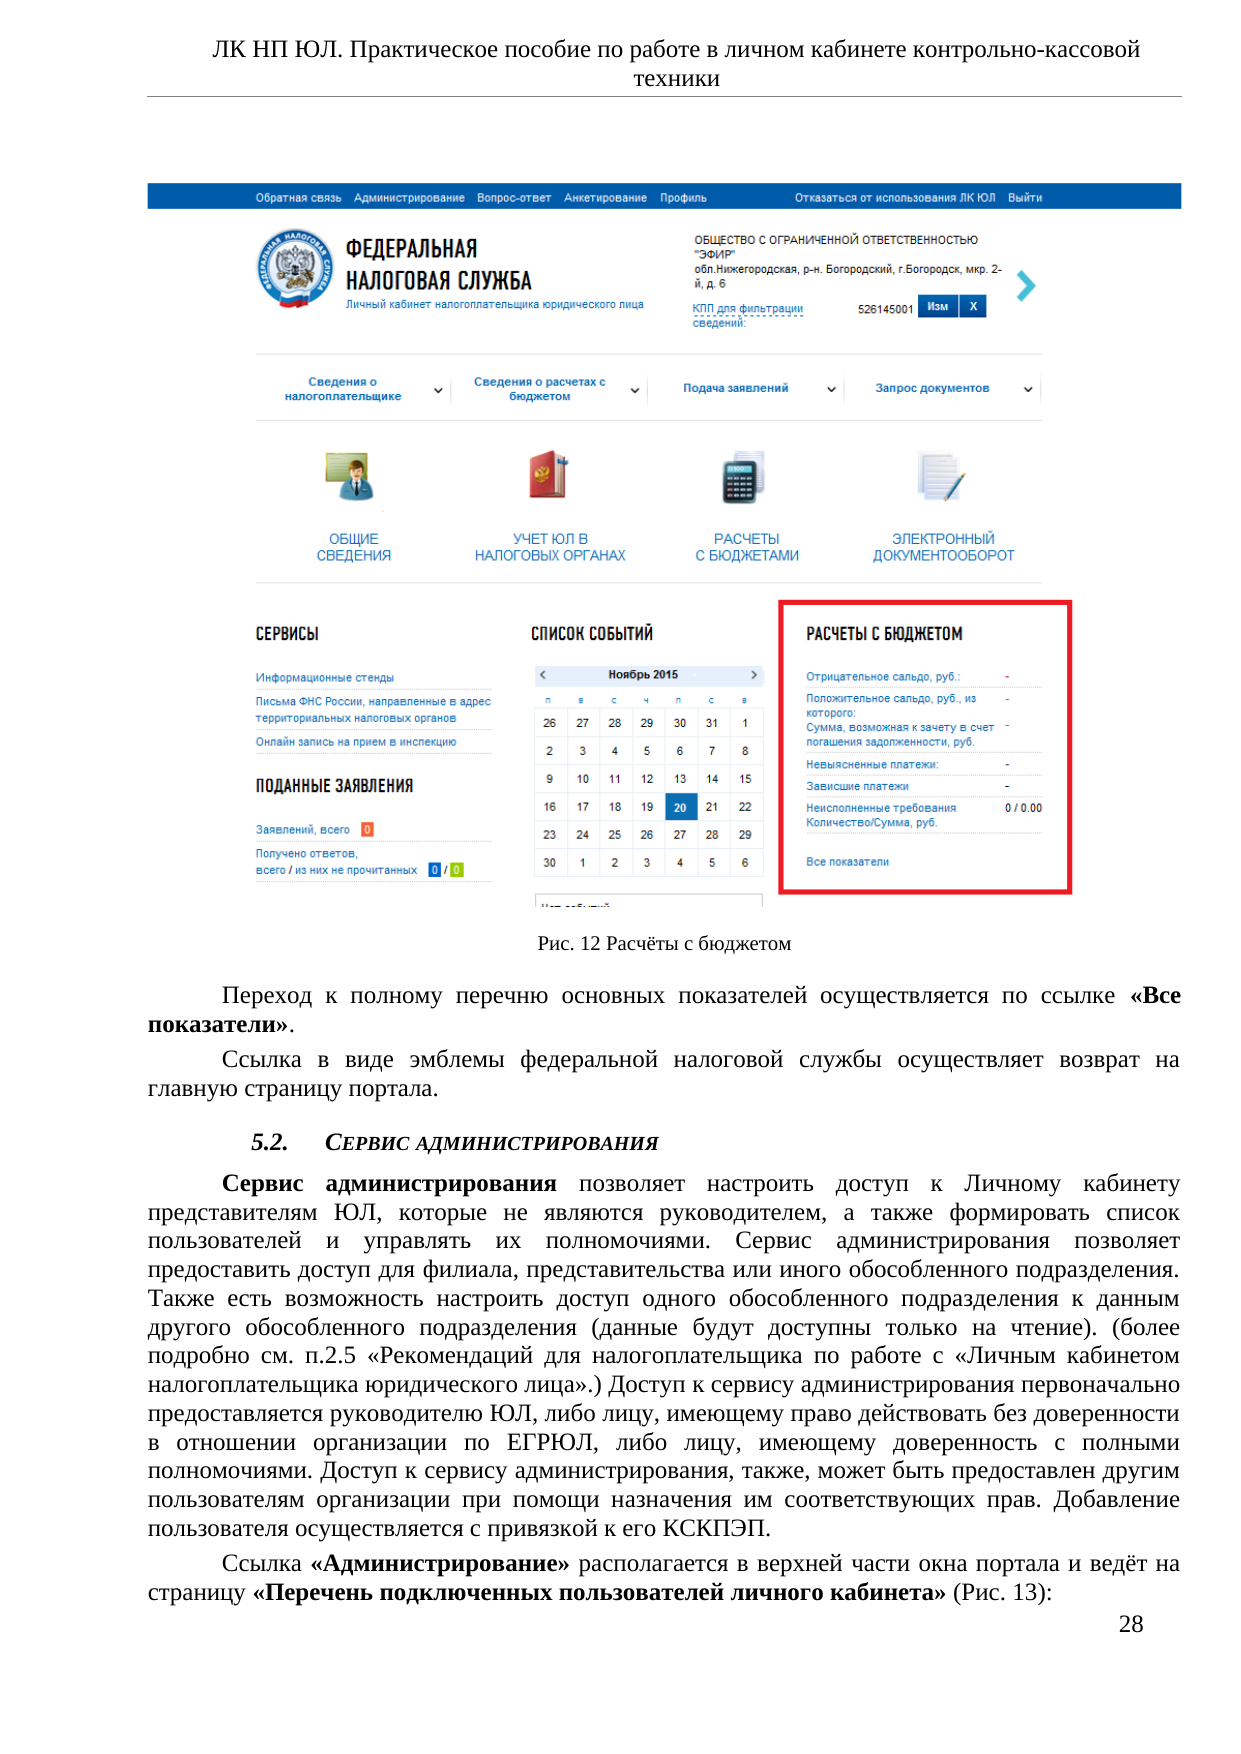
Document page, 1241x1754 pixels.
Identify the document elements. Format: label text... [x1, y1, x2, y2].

text Ссылка в виде эмблемы федеральной налоговой службы осуществляет возврат на главную страницу портала. [148, 1044, 1181, 1102]
picture [147, 183, 1182, 907]
text Ссылка «Администрирование» располагается в верхней части окна портала и ведёт на страницу «Перечень подключенных пользователей личного кабинета» (Рис. 13): [148, 1548, 1181, 1605]
text Рис. 12 Расчёты с бюджетом [148, 931, 1181, 955]
text Сервис администрирования позволяет настроить доступ к Личному кабинету представителям ЮЛ, которые не являются руководителем, а также формировать список пользователей и управлять их полномочиями. Сервис администрирования позволяет предоставить доступ для филиала, представительства или иного обособленного подразделения. Также есть возможность настроить доступ одного обособленного подразделения к данным другого обособленного подразделения (данные будут доступны только на чтение). (более подробно см. п.2.5 «Рекомендаций для налогоплательщика по работе с «Личным кабинетом налогоплательщика юридического лица».) Доступ к сервису администрирования первоначально предоставляется руководителю ЮЛ, либо лицу, имеющему право действовать без доверенности в отношении организации по ЕГРЮЛ, либо лицу, имеющему доверенность с полными полномочиями. Доступ к сервису администрирования, также, может быть предоставлен другим пользователям организации при помощи назначения им соответствующих прав. Добавление пользователя осуществляется с привязкой к его КСКПЭП. [148, 1168, 1181, 1542]
subtitle Сервис администрирования [251, 1127, 1181, 1155]
text Переход к полному перечню основных показателей осуществляется по ссылке «Все показатели». [148, 980, 1181, 1038]
